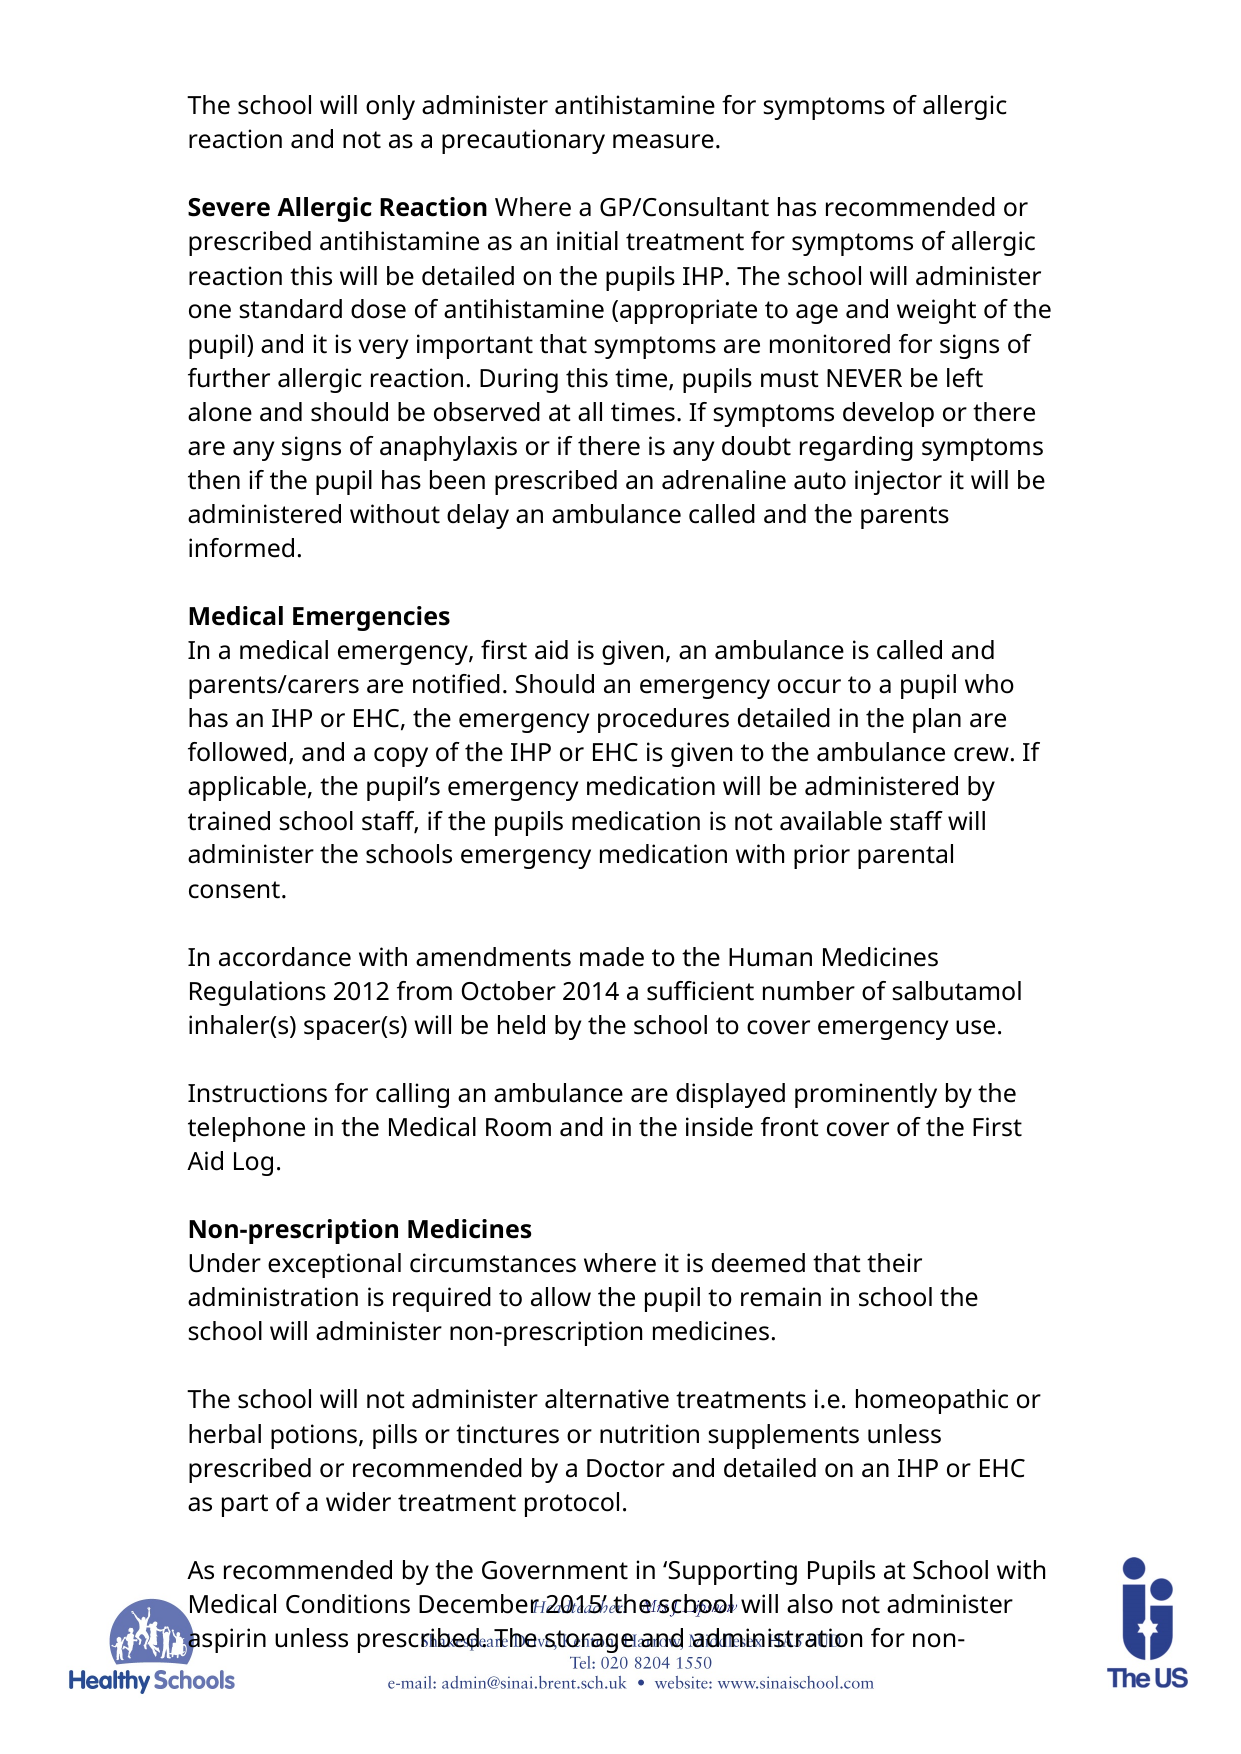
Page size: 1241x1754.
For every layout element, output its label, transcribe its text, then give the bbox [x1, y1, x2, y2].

text Non-prescription Medicines [187, 1212, 1053, 1246]
text In accordance with amendments made to the Human Medicines Regulations 2012 from October 2014 a sufficient number of salbutamol inhaler(s) spacer(s) will be held by the school to cover emergency use. [187, 939, 1053, 1042]
text Instructions for calling an ambulance are displayed prominently by the telephone in the Medical Room and in the inside front cover of the First Aid Log. [187, 1076, 1053, 1178]
text In a medical emergency, first aid is given, an ambulance is called and parents/carers are notified. Should an emergency occur to a pupil who has an IHP or EHC, the emergency procedures detailed in the plan are followed, and a copy of the IHP or EHC is given to the ambulance crew. If applicable, the pupil’s emergency medication will be administered by trained school staff, if the pupils medication is not available staff will administer the schools emergency medication with prior parental consent. [187, 633, 1053, 905]
text Under exceptional circumstances where it is deemed that their administration is required to allow the pupil to remain in school the school will administer non-prescription medicines. [187, 1246, 1053, 1348]
text Medical Emergencies [187, 599, 1053, 633]
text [187, 88, 1053, 156]
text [187, 1552, 1053, 1655]
picture [11, 1545, 1241, 1735]
text The school will not administer alternative treatments i.e. homeopathic or herbal potions, pills or tinctures or nutrition supplements unless prescribed or recommended by a Doctor and detailed on an IHP or EHC as part of a wider treatment protocol. [187, 1382, 1053, 1518]
text Severe Allergic Reaction Where a GP/Consultant has recommended or prescribed antihistamine as an initial treatment for symptoms of allergic reaction this will be detailed on the pupils IHP. The school will administer one standard dose of antihistamine (appropriate to age and weight of the pupil) and it is very important that symptoms are monitored for signs of further allergic reaction. During this time, pupils must NEVER be left alone and should be observed at all times. If symptoms develop or there are any signs of anaphylaxis or if there is any doubt regarding symptoms then if the pupil has been prescribed an adrenaline auto injector it will be administered without delay an ambulance called and the parents informed. [187, 190, 1053, 565]
